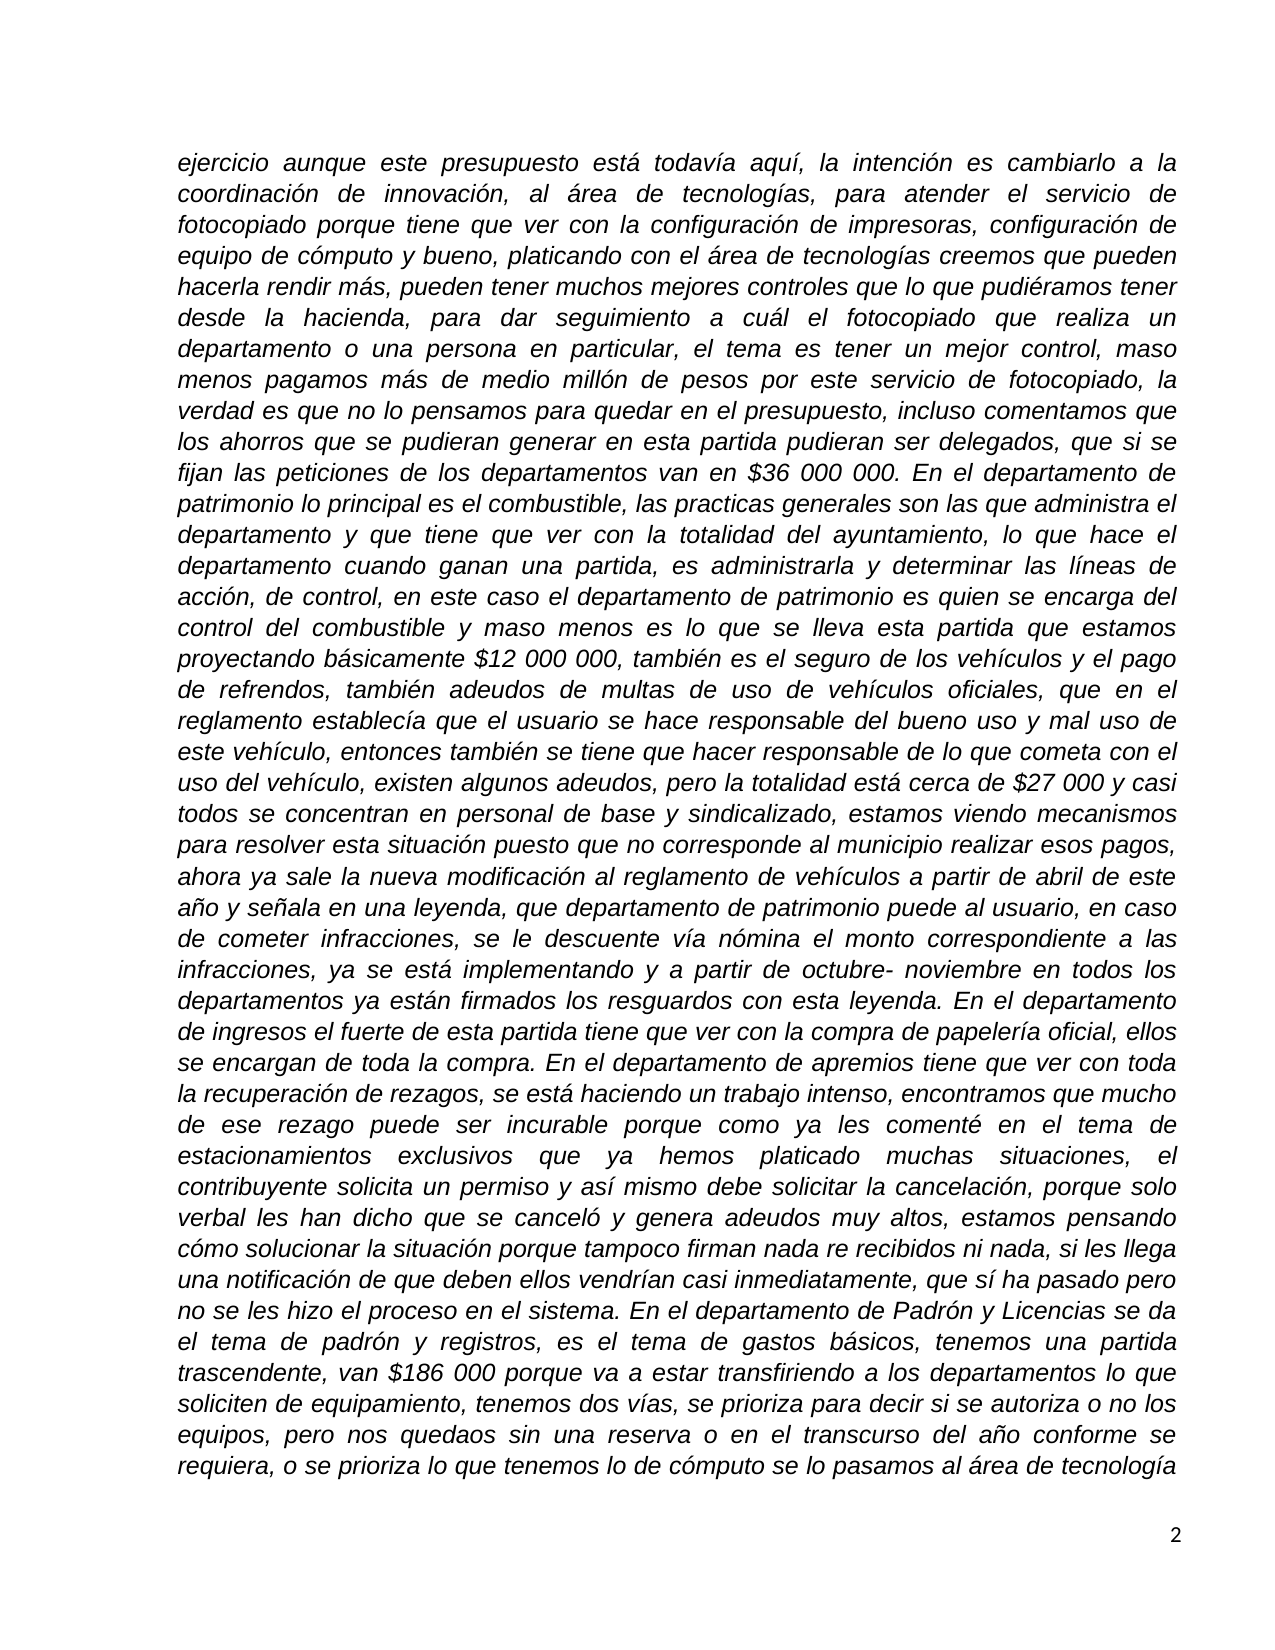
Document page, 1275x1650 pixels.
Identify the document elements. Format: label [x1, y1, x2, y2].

text [177, 148, 1181, 1480]
